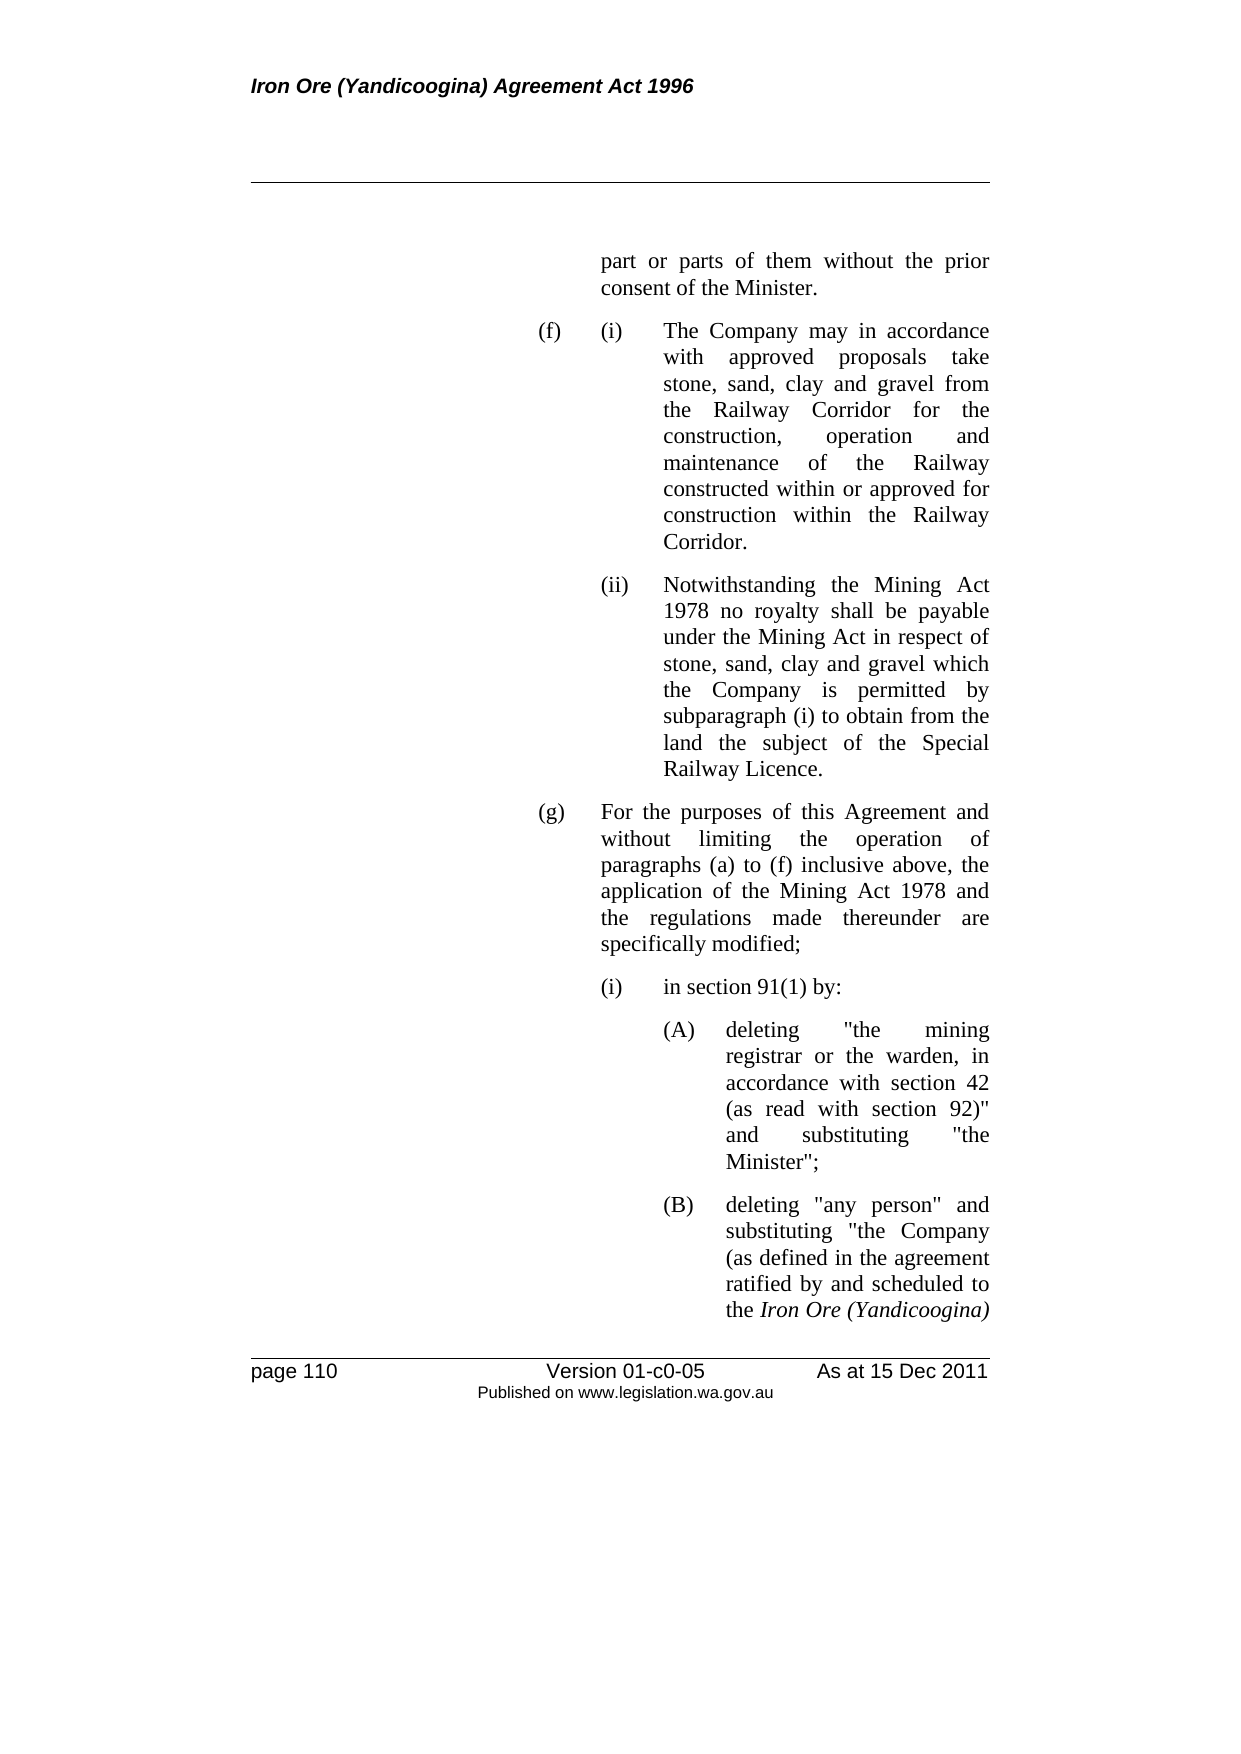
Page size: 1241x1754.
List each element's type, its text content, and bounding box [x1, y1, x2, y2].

text (i) in section 91(1) by: [601, 973, 990, 999]
text (g) For the purposes of this Agreement and without limiting the operation of paragraphs (a) to (f) inclusive above, the application of the Mining Act 1978 and the regulations made thereunder are specifically modified; [538, 798, 990, 956]
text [663, 1191, 990, 1323]
text (f) (i) The Company may in accordance with approved proposals take stone, sand, clay and gravel from the Railway Corridor for the construction, operation and maintenance of the Railway constructed within or approved for construction within the Railway Corridor. [538, 317, 990, 554]
text (ii) Notwithstanding the Mining Act 1978 no royalty shall be payable under the Mining Act in respect of stone, sand, clay and gravel which the Company is permitted by subparagraph (i) to obtain from the land the subject of the Special Railway Licence. [601, 571, 990, 782]
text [538, 247, 990, 300]
text (A) deleting "the mining registrar or the warden, in accordance with section 42 (as read with section 92)" and substituting "the Minister"; [663, 1016, 990, 1174]
